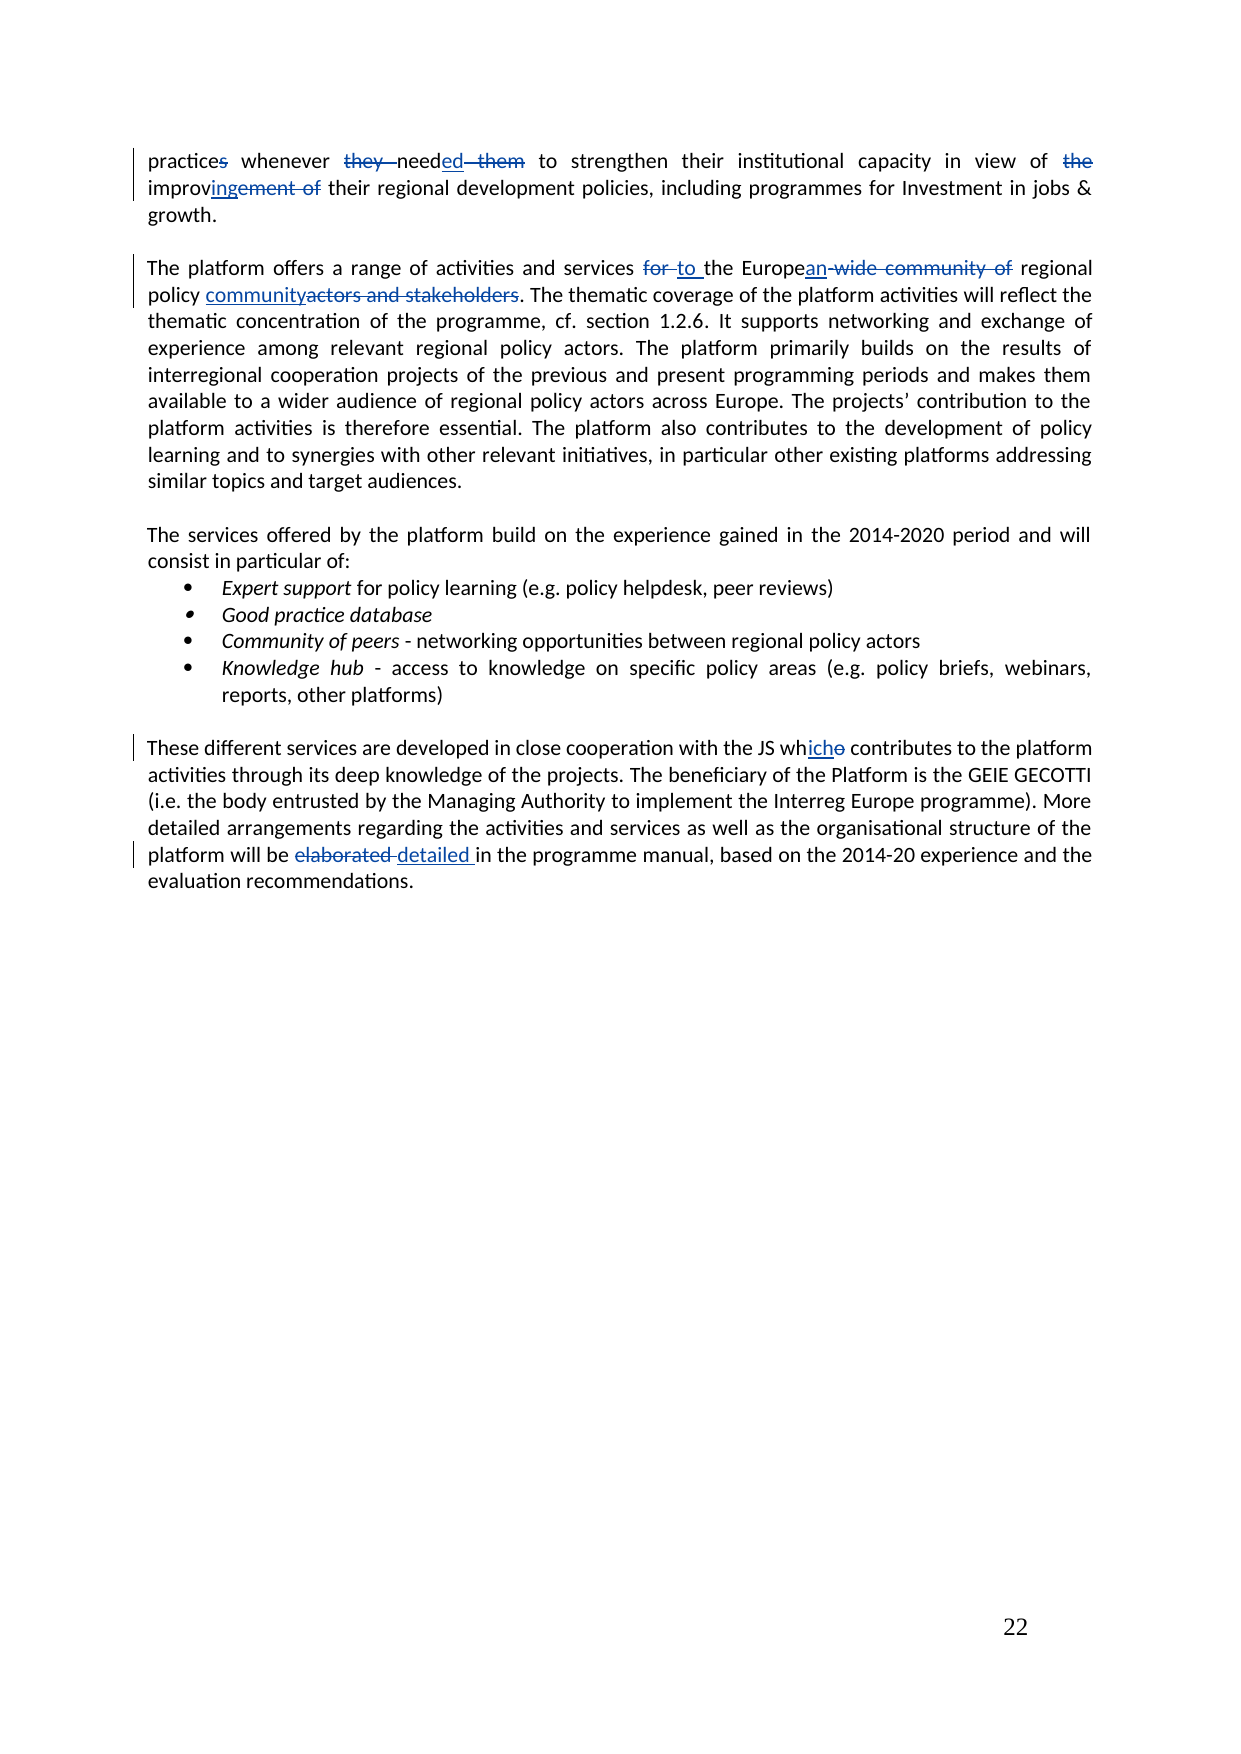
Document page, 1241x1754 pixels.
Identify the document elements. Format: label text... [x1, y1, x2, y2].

text The platform offers a range of activities and services the Europe regional policy . The thematic coverage of the platform activities will reflect the thematic concentration of the programme, cf. section 1.2.6. It supports networking and exchange of experience among relevant regional policy actors. The platform primarily builds on the results of interregional cooperation projects of the previous and present programming periods and makes them available to a wider audience of regional policy actors across Europe. The projects’ contribution to the platform activities is therefore essential. The platform also contributes to the development of policy learning and to synergies with other relevant initiatives, in particular other existing platforms addressing similar topics and target audiences. [147, 254, 1093, 494]
list Good practice database [184, 601, 1093, 628]
list Knowledge hub - access to knowledge on specific policy areas (e.g. policy briefs, webinars, reports, other platforms) [184, 654, 1093, 708]
list Expert support for policy learning (e.g. policy helpdesk, peer reviews) [184, 574, 1093, 601]
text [148, 148, 1092, 228]
list Community of peers - networking opportunities between regional policy actors [184, 628, 1093, 654]
text These different services are developed in close cooperation with the JS wh contributes to the platform activities through its deep knowledge of the projects. The beneficiary of the Platform is the GEIE GECOTTI (i.e. the body entrusted by the Managing Authority to implement the Interreg Europe programme). More detailed arrangements regarding the activities and services as well as the organisational structure of the platform will be in the programme manual, based on the 2014-20 experience and the evaluation recommendations. [147, 734, 1093, 894]
text The services offered by the platform build on the experience gained in the 2014-2020 period and will consist in particular of: [147, 521, 1093, 574]
